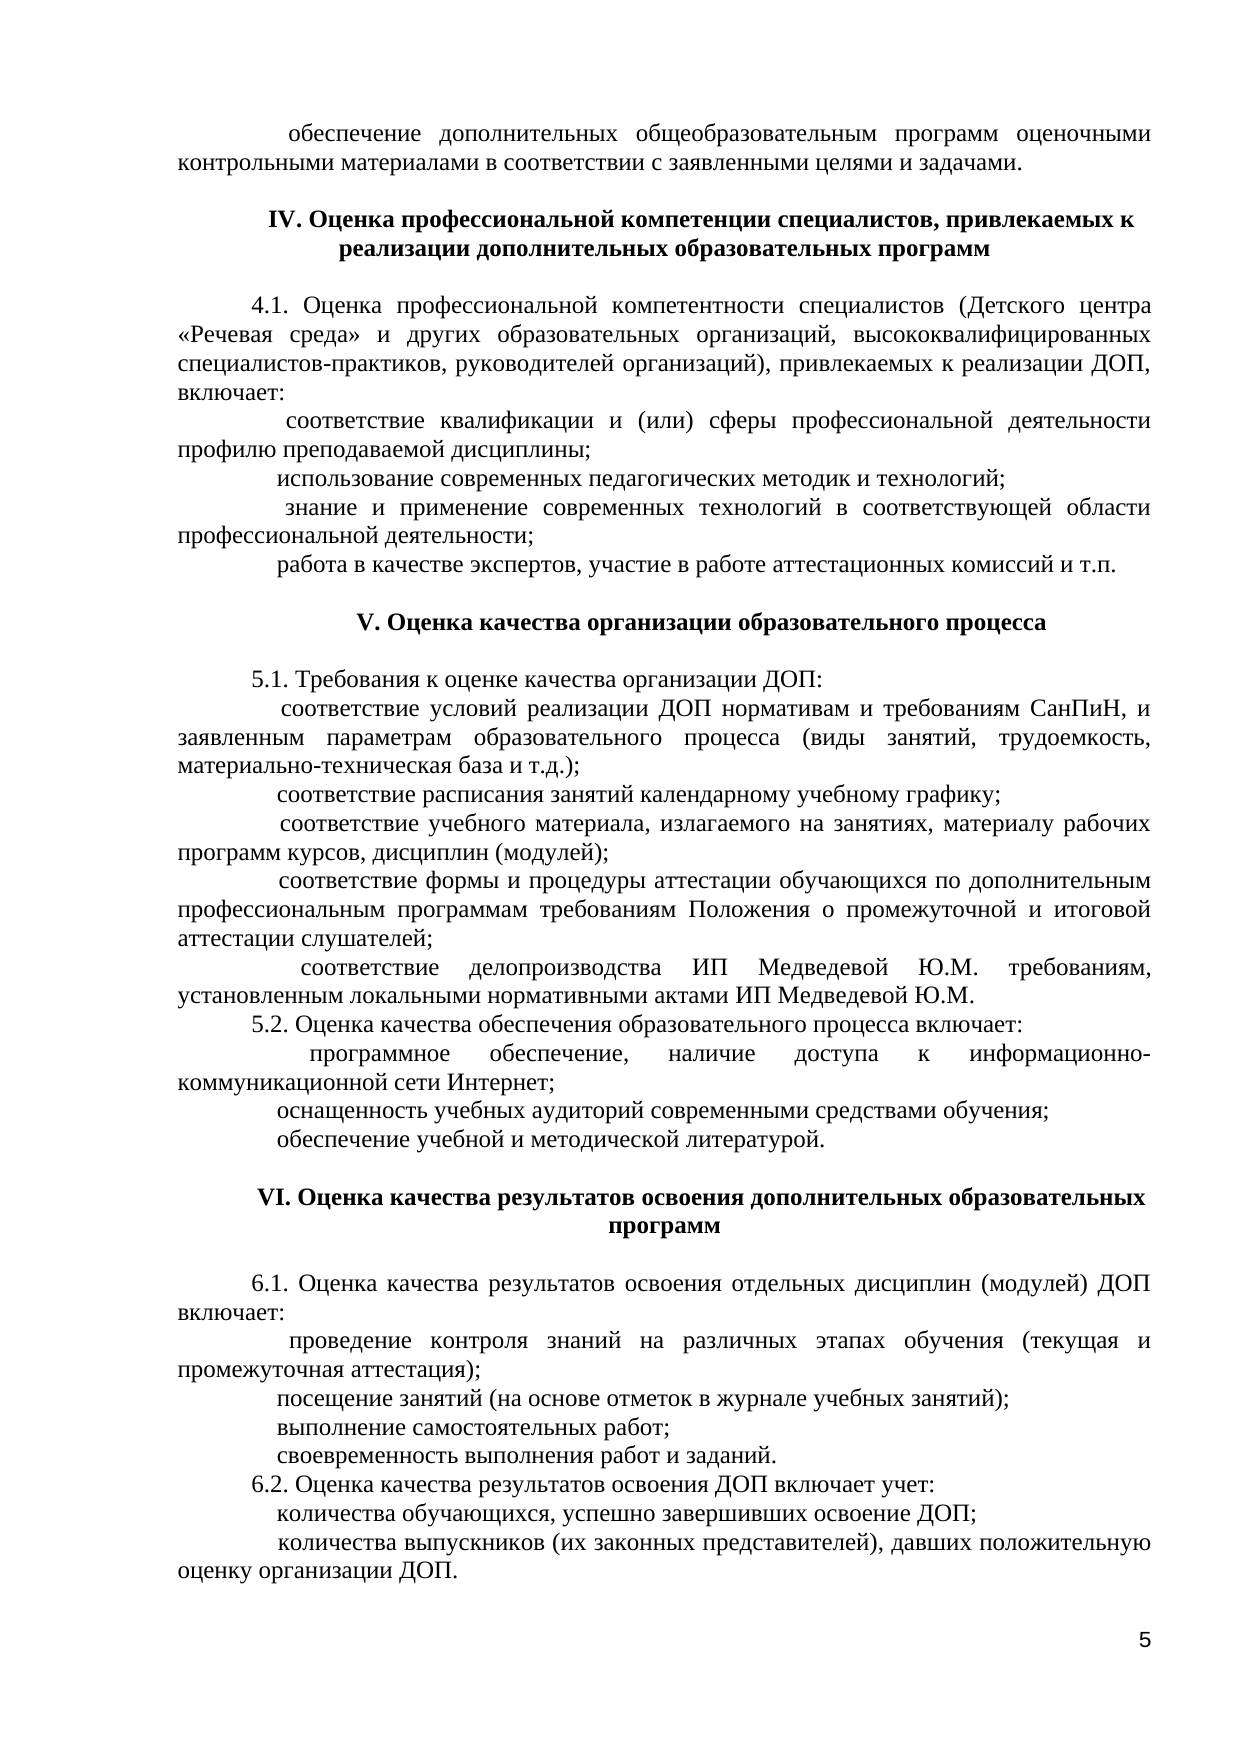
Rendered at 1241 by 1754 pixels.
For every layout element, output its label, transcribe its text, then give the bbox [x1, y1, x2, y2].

text  оснащенность учебных аудиторий современными средствами обучения; [177, 1096, 1152, 1124]
text VI. Оценка качества результатов освоения дополнительных образовательных программ [177, 1182, 1152, 1239]
text 5.1. Требования к оценке качества организации ДОП: [177, 664, 1152, 693]
text  обеспечение дополнительных общеобразовательным программ оценочными контрольными материалами в соответствии с заявленными целями и задачами. [177, 118, 1152, 176]
text V. Оценка качества организации образовательного процесса [177, 607, 1152, 636]
text  количества выпускников (их законных представителей), давших положительную оценку организации ДОП. [177, 1527, 1152, 1584]
text 4.1. Оценка профессиональной компетентности специалистов (Детского центра «Речевая среда» и других образовательных организаций, высококвалифицированных специалистов-практиков, руководителей организаций), привлекаемых к реализации ДОП, включает: [177, 291, 1152, 406]
text  соответствие условий реализации ДОП нормативам и требованиям СанПиН, и заявленным параметрам образовательного процесса (виды занятий, трудоемкость, материально-техническая база и т.д.); [177, 693, 1152, 779]
text  своевременность выполнения работ и заданий. [177, 1441, 1152, 1469]
text 6.1. Оценка качества результатов освоения отдельных дисциплин (модулей) ДОП включает: [177, 1268, 1152, 1326]
text IV. Оценка профессиональной компетенции специалистов, привлекаемых к реализации дополнительных образовательных программ [177, 204, 1152, 262]
text  обеспечение учебной и методической литературой. [177, 1124, 1152, 1153]
text  соответствие формы и процедуры аттестации обучающихся по дополнительным профессиональным программам требованиям Положения о промежуточной и итоговой аттестации слушателей; [177, 866, 1152, 952]
text  выполнение самостоятельных работ; [177, 1412, 1152, 1441]
text  соответствие делопроизводства ИП Медведевой Ю.М. требованиям, установленным локальными нормативными актами ИП Медведевой Ю.М. [177, 952, 1152, 1009]
text 6.2. Оценка качества результатов освоения ДОП включает учет: [177, 1469, 1152, 1498]
text  соответствие учебного материала, излагаемого на занятиях, материалу рабочих программ курсов, дисциплин (модулей); [177, 808, 1152, 866]
text  проведение контроля знаний на различных этапах обучения (текущая и промежуточная аттестация); [177, 1326, 1152, 1383]
text 5.2. Оценка качества обеспечения образовательного процесса включает: [177, 1009, 1152, 1038]
text  работа в качестве экспертов, участие в работе аттестационных комиссий и т.п. [177, 549, 1152, 578]
text  количества обучающихся, успешно завершивших освоение ДОП; [177, 1498, 1152, 1527]
text  программное обеспечение, наличие доступа к информационно-коммуникационной сети Интернет; [177, 1038, 1152, 1096]
text  посещение занятий (на основе отметок в журнале учебных занятий); [177, 1383, 1152, 1412]
text  соответствие квалификации и (или) сферы профессиональной деятельности профилю преподаваемой дисциплины; [177, 406, 1152, 463]
text  соответствие расписания занятий календарному учебному графику; [177, 779, 1152, 808]
text  знание и применение современных технологий в соответствующей области профессиональной деятельности; [177, 492, 1152, 549]
text  использование современных педагогических методик и технологий; [177, 463, 1152, 492]
